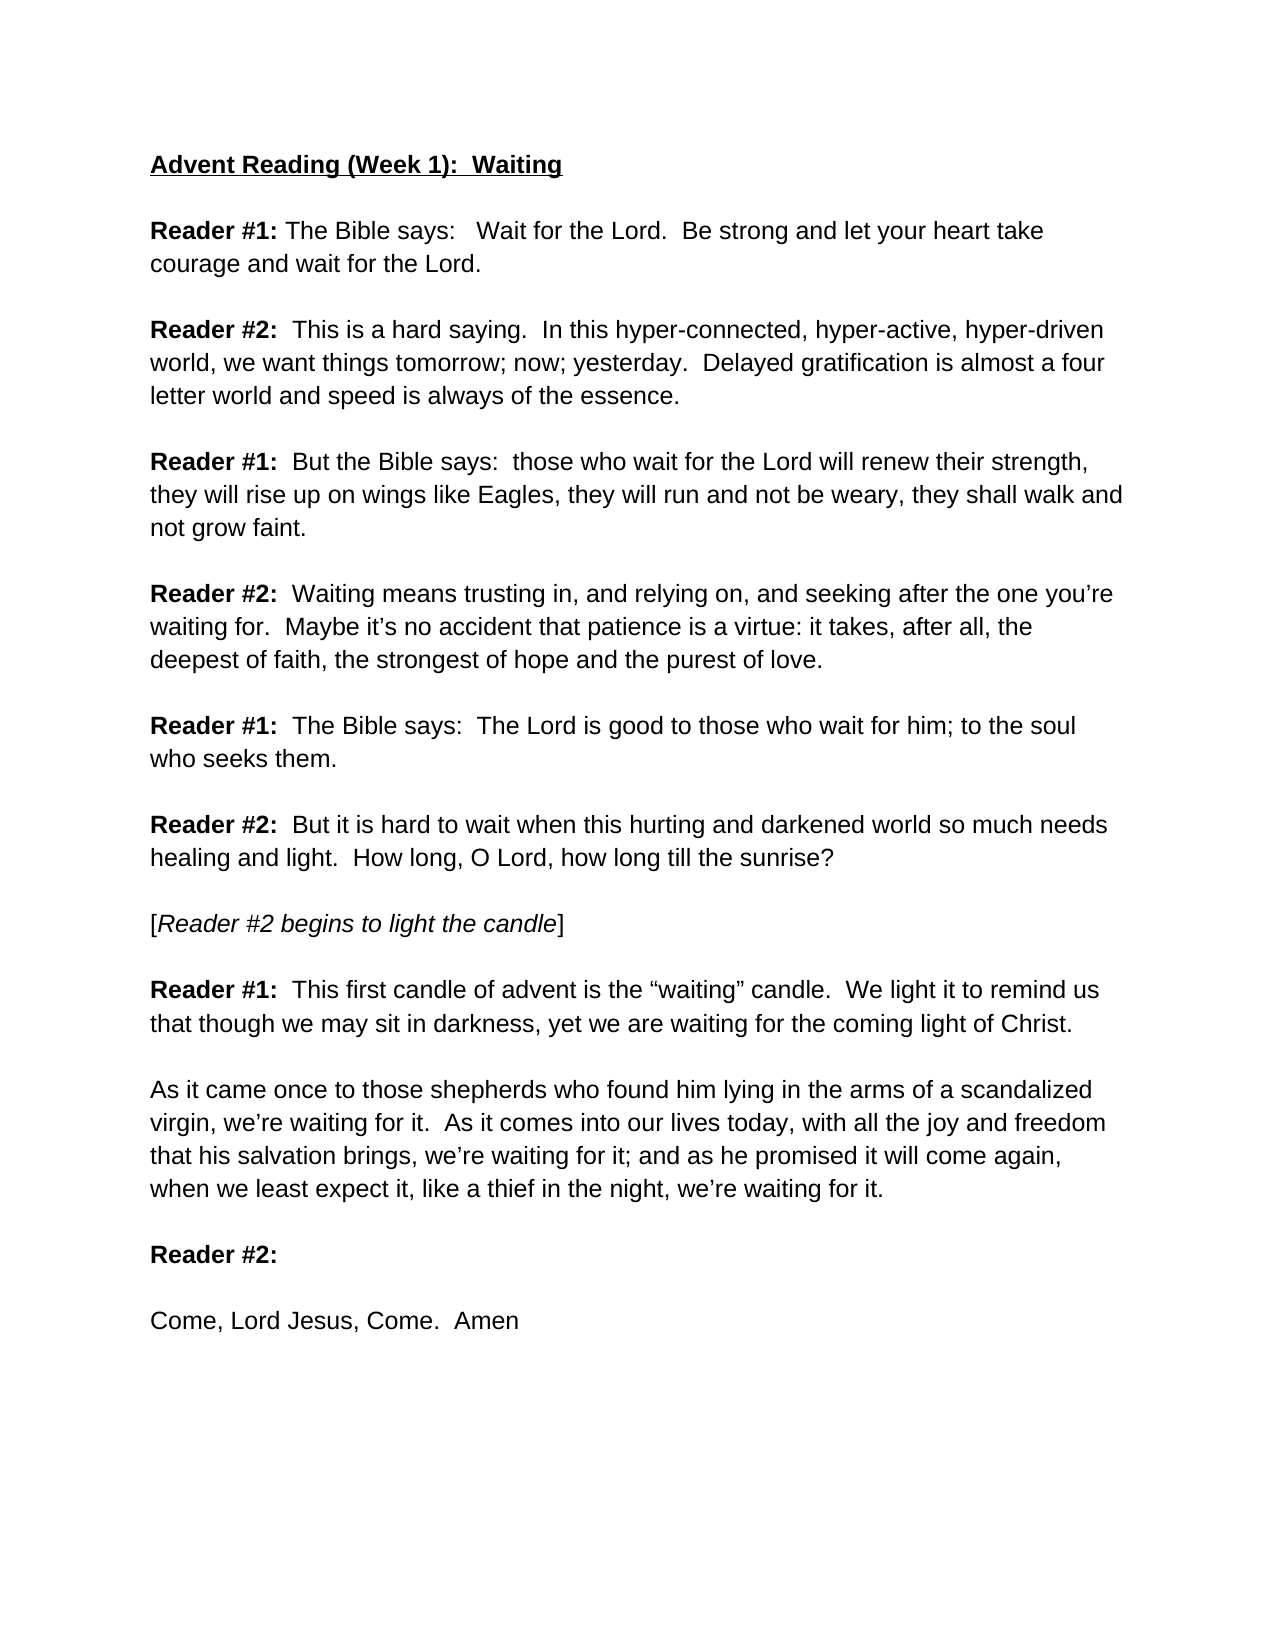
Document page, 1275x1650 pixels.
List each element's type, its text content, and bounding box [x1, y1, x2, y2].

text Reader #1: But the Bible says: those who wait for the Lord will renew their strength, they will rise up on wings like Eagles, they will run and not be weary, they shall walk and not grow faint. [150, 447, 1125, 542]
text As it came once to those shepherds who found him lying in the arms of a scandalized virgin, we’re waiting for it. As it comes into our lives today, with all the joy and freedom that his salvation brings, we’re waiting for it; and as he promised it will come again, when we least expect it, like a thief in the night, we’re waiting for it. [150, 1074, 1125, 1202]
text Advent Reading (Week 1): Waiting [150, 150, 1125, 179]
text Reader #1: The Bible says: The Lord is good to those who wait for him; to the soul who seeks them. [150, 711, 1125, 773]
text Reader #1: This first candle of advent is the “waiting” candle. We light it to remind us that though we may sit in darkness, yet we are waiting for the coming light of Christ. [150, 976, 1125, 1037]
text Reader #2: [150, 1240, 1125, 1268]
text Come, Lord Jesus, Come. Amen [150, 1306, 1125, 1334]
text Reader #2: Waiting means trusting in, and relying on, and seeking after the one you’re waiting for. Maybe it’s no accident that patience is a virtue: it takes, after all, the deepest of faith, the strongest of hope and the purest of love. [150, 579, 1125, 674]
text Reader #1: The Bible says: Wait for the Lord. Be strong and let your heart take courage and wait for the Lord. [150, 216, 1125, 278]
text Reader #2: This is a hard saying. In this hyper-connected, hyper-active, hyper-driven world, we want things tomorrow; now; yesterday. Delayed gratification is almost a four letter world and speed is always of the essence. [150, 315, 1125, 410]
text [Reader #2 begins to light the candle] [150, 909, 1125, 938]
text Reader #2: But it is hard to wait when this hurting and darkened world so much needs healing and light. How long, O Lord, how long till the sunrise? [150, 810, 1125, 872]
